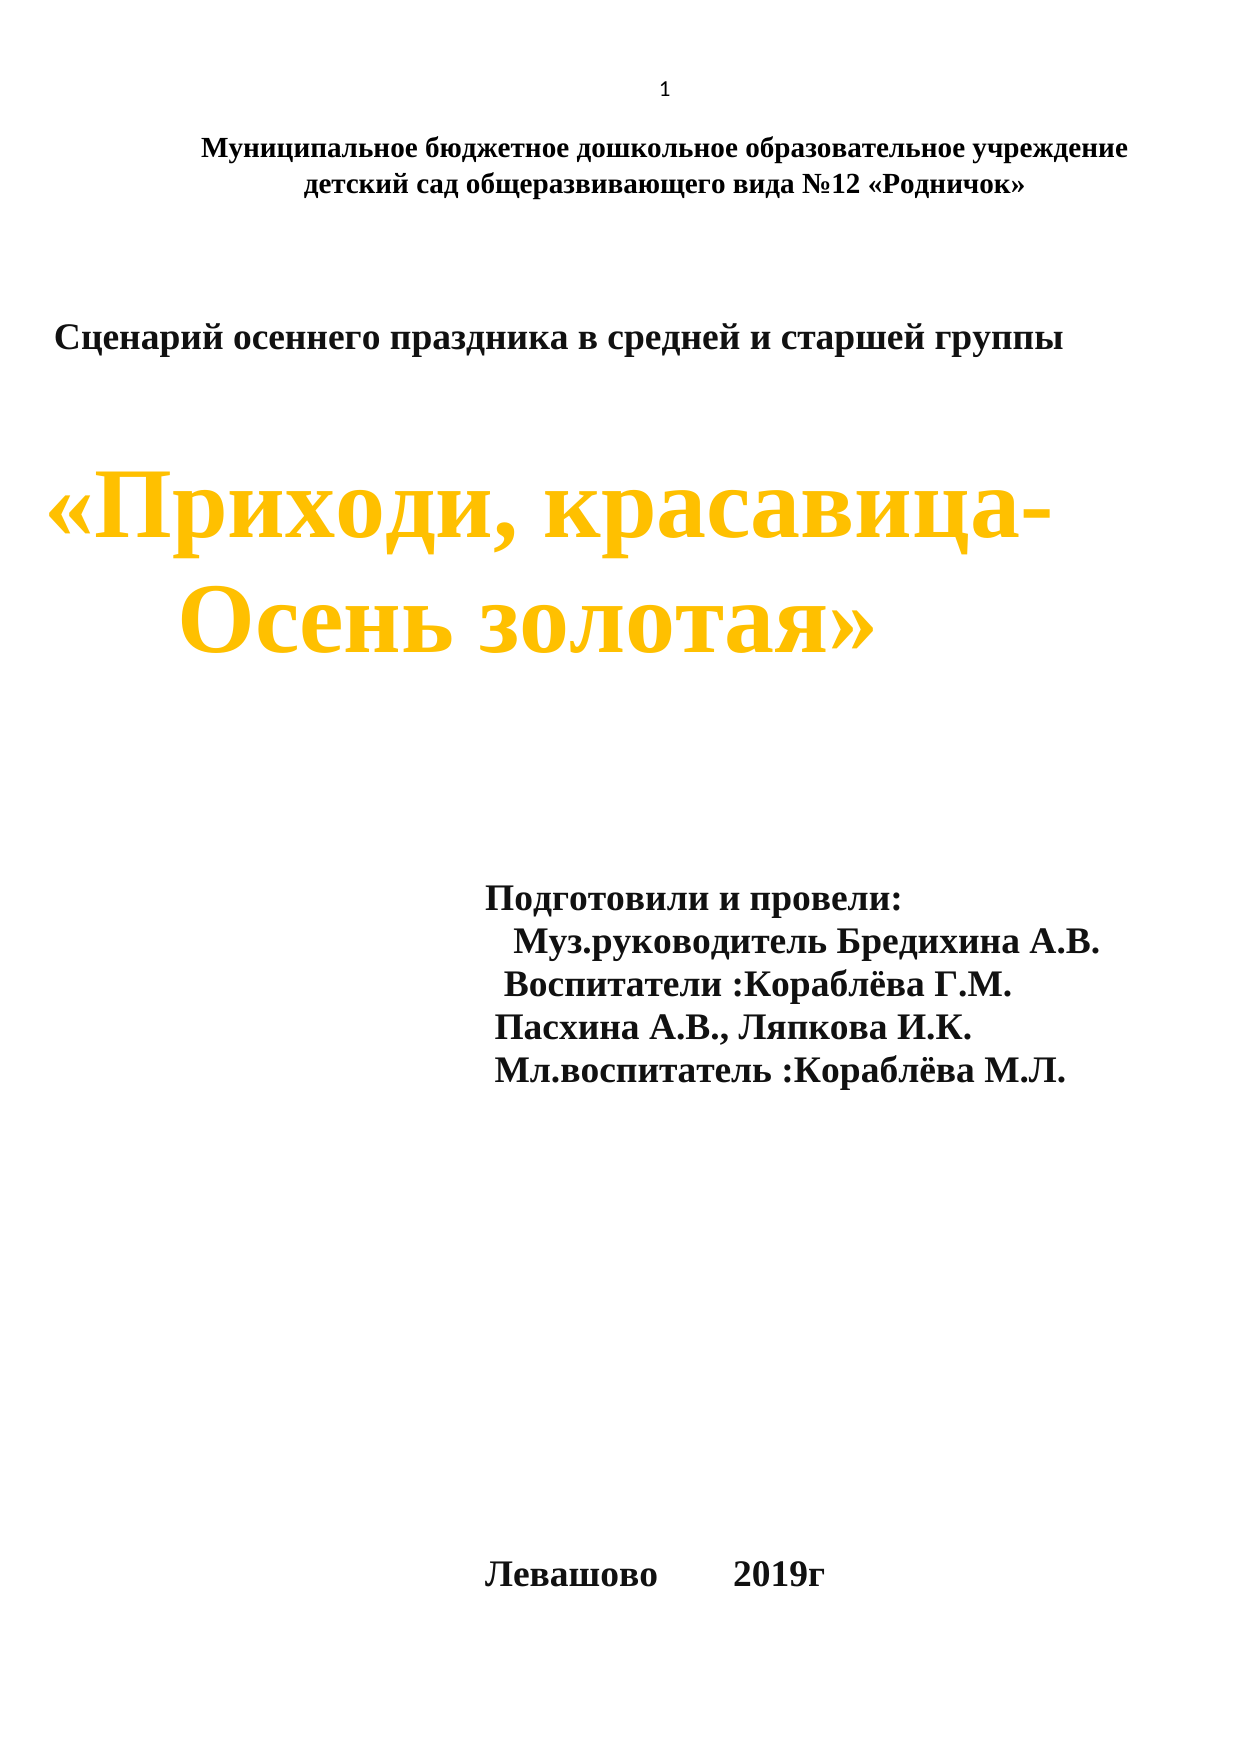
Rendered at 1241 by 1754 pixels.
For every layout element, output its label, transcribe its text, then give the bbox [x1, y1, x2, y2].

text Муниципальное бюджетное дошкольное образовательное учреждение детский сад общеразвивающего вида №12 «Родничок» [177, 130, 1152, 199]
text Левашово 2019г [44, 1551, 1152, 1594]
text Муз.руководитель Бредихина А.В. [44, 918, 1152, 962]
text Мл.воспитатель :Кораблёва М.Л. [44, 1048, 1152, 1091]
text «Приходи, красавица-Осень золотая» [44, 444, 1152, 674]
text Воспитатели :Кораблёва Г.М. [44, 962, 1152, 1005]
text Пасхина А.В., Ляпкова И.К. [44, 1005, 1152, 1048]
text Сценарий осеннего праздника в средней и старшей группы [44, 315, 1152, 358]
text Подготовили и провели: [44, 875, 1152, 918]
